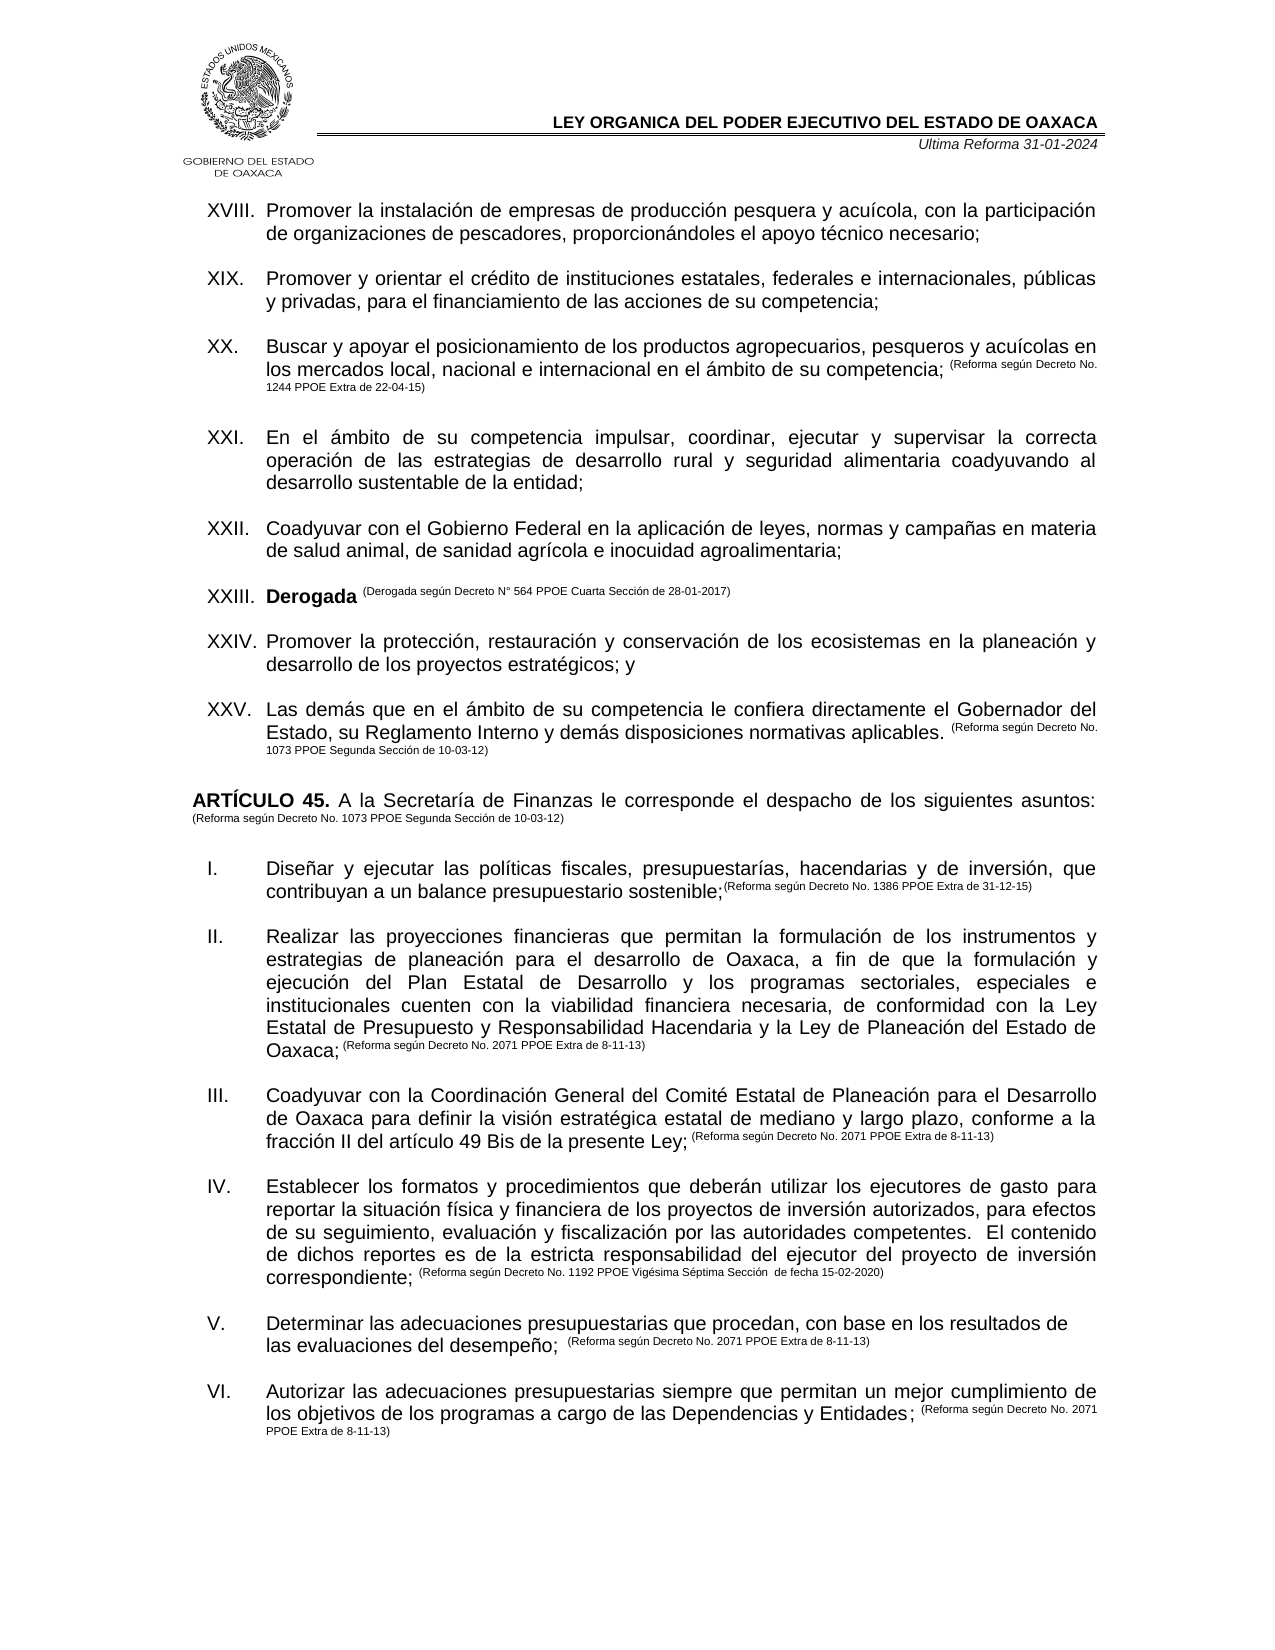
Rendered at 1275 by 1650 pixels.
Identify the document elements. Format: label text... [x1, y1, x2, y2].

text XXIII. Derogada (Derogada según Decreto N° 564 PPOE Cuarta Sección de 28-01-2017) [207, 585, 1098, 607]
picture [180, 40, 317, 180]
text XXI. En el ámbito de su competencia impulsar, coordinar, ejecutar y supervisar la correcta operación de las estrategias de desarrollo rural y seguridad alimentaria coadyuvando al desarrollo sustentable de la entidad; [207, 426, 1098, 494]
text XXV. Las demás que en el ámbito de su competencia le confiera directamente el Gobernador del Estado, su Reglamento Interno y demás disposiciones normativas aplicables. (Reforma según Decreto No. 1073 PPOE Segunda Sección de 10-03-12) [207, 698, 1098, 766]
text I. Diseñar y ejecutar las políticas fiscales, presupuestarías, hacendarias y de inversión, que contribuyan a un balance presupuestario sostenible;(Reforma según Decreto No. 1386 PPOE Extra de 31-12-15) [207, 857, 1098, 903]
text V. Determinar las adecuaciones presupuestarias que procedan, con base en los resultados de las evaluaciones del desempeño; (Reforma según Decreto No. 2071 PPOE Extra de 8-11-13) [207, 1311, 1098, 1357]
text XVIII. Promover la instalación de empresas de producción pesquera y acuícola, con la participación de organizaciones de pescadores, proporcionándoles el apoyo técnico necesario; [207, 199, 1098, 244]
text III. Coadyuvar con la Coordinación General del Comité Estatal de Planeación para el Desarrollo de Oaxaca para definir la visión estratégica estatal de mediano y largo plazo, conforme a la fracción II del artículo 49 Bis de la presente Ley; (Reforma según Decreto No. 2071 PPOE Extra de 8-11-13) [207, 1084, 1098, 1152]
text XX. Buscar y apoyar el posicionamiento de los productos agropecuarios, pesqueros y acuícolas en los mercados local, nacional e internacional en el ámbito de su competencia; (Reforma según Decreto No. 1244 PPOE Extra de 22-04-15) [207, 335, 1098, 403]
text II. Realizar las proyecciones financieras que permitan la formulación de los instrumentos y estrategias de planeación para el desarrollo de Oaxaca, a fin de que la formulación y ejecución del Plan Estatal de Desarrollo y los programas sectoriales, especiales e institucionales cuenten con la viabilidad financiera necesaria, de conformidad con la Ley Estatal de Presupuesto y Responsabilidad Hacendaria y la Ley de Planeación del Estado de Oaxaca; (Reforma según Decreto No. 2071 PPOE Extra de 8-11-13) [207, 925, 1098, 1062]
text XXIV. Promover la protección, restauración y conservación de los ecosistemas en la planeación y desarrollo de los proyectos estratégicos; y [207, 630, 1098, 676]
text XXII. Coadyuvar con el Gobierno Federal en la aplicación de leyes, normas y campañas en materia de salud animal, de sanidad agrícola e inocuidad agroalimentaria; [207, 517, 1098, 562]
text VI. Autorizar las adecuaciones presupuestarias siempre que permitan un mejor cumplimiento de los objetivos de los programas a cargo de las Dependencias y Entidades; (Reforma según Decreto No. 2071 PPOE Extra de 8-11-13) [207, 1379, 1098, 1448]
text ARTÍCULO 45. A la Secretaría de Finanzas le corresponde el despacho de los siguientes asuntos: (Reforma según Decreto No. 1073 PPOE Segunda Sección de 10-03-12) [192, 789, 1098, 834]
text XIX. Promover y orientar el crédito de instituciones estatales, federales e internacionales, públicas y privadas, para el financiamiento de las acciones de su competencia; [207, 267, 1098, 312]
list Establecer los formatos y procedimientos que deberán utilizar los ejecutores de gasto para reportar la situación física y financiera de los proyectos de inversión autorizados, para efectos de su seguimiento, evaluación y fiscalización por las autoridades competentes. El contenido de dichos reportes es de la estricta responsabilidad del ejecutor del proyecto de inversión correspondiente; (Reforma según Decreto No. 1192 PPOE Vigésima Séptima Sección de fecha 15-02-2020) [207, 1175, 1098, 1289]
